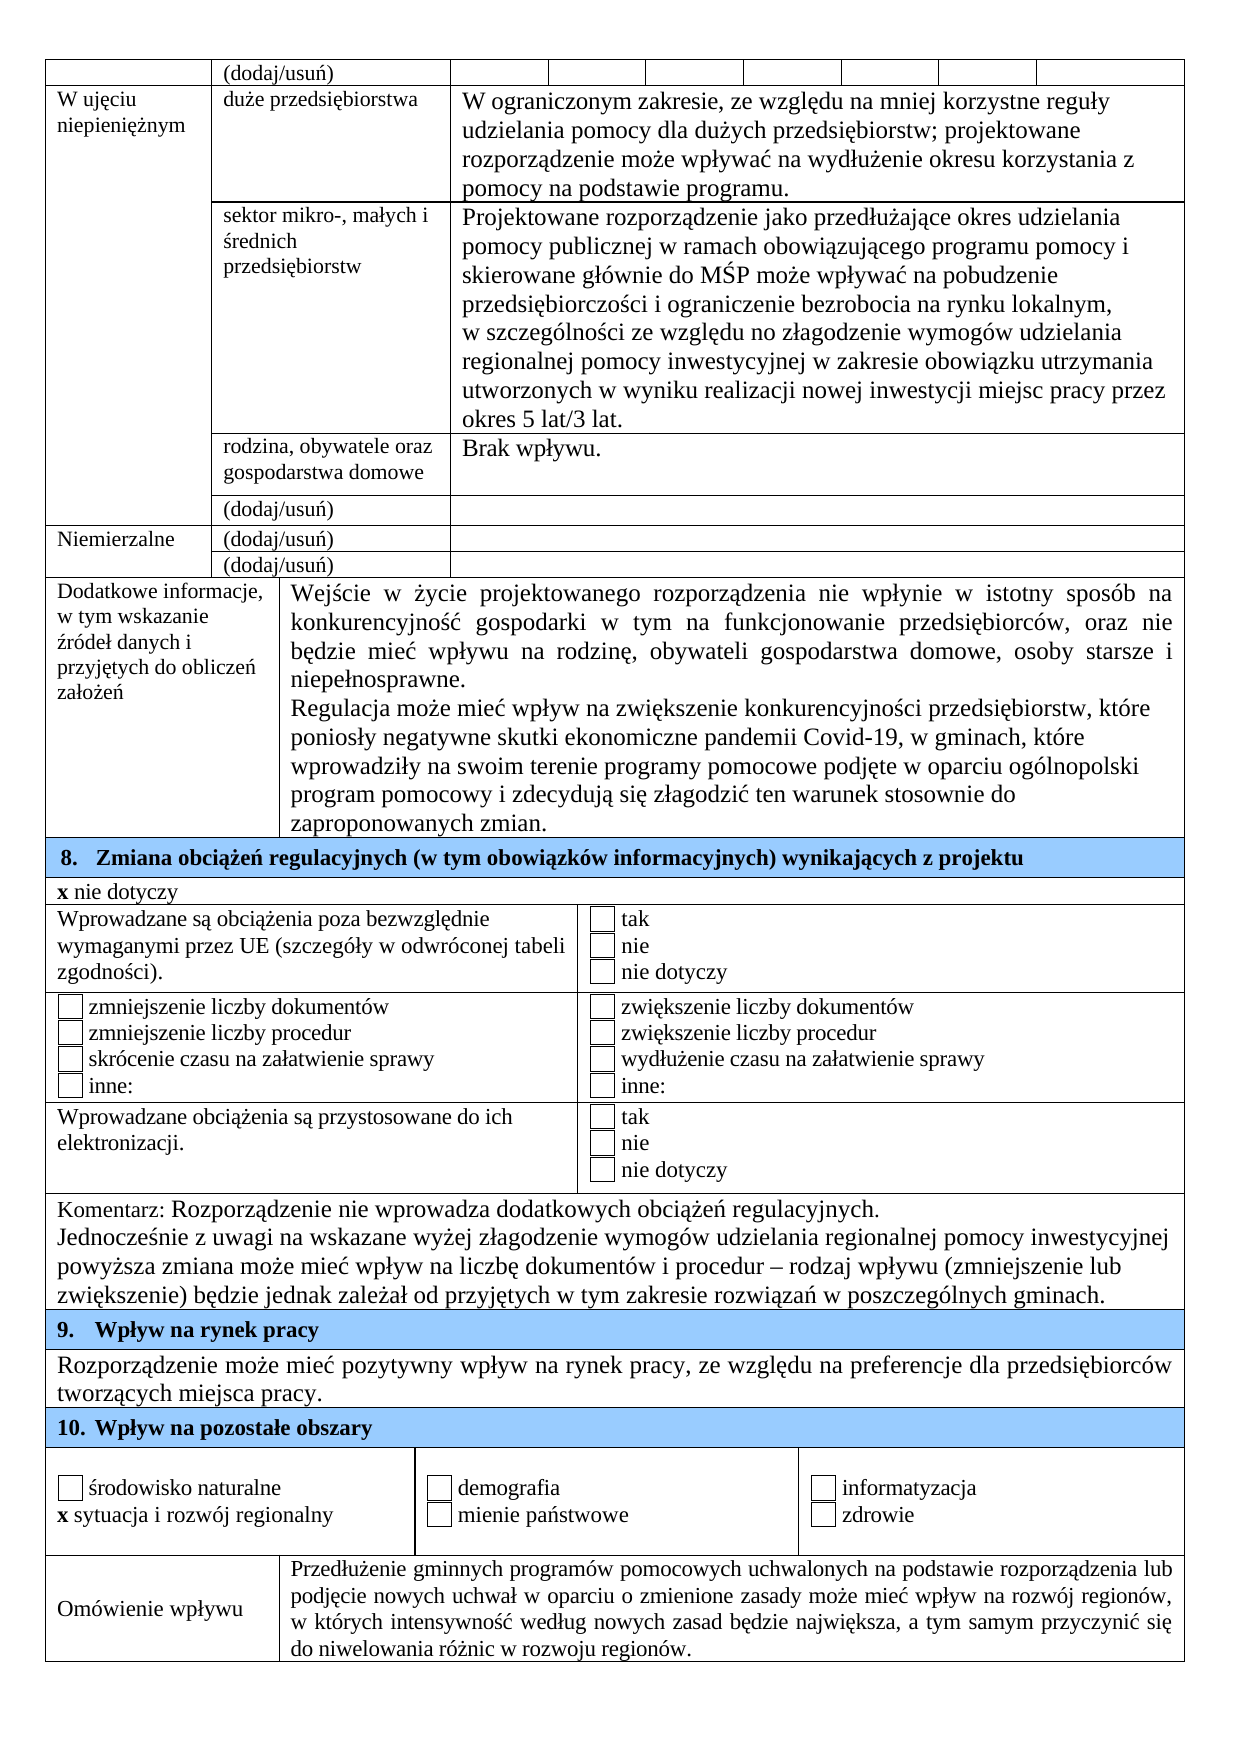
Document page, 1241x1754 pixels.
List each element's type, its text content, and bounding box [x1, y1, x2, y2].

table_cell Przedłużenie gminnych programów pomocowych uchwalonych na podstawie rozporządzenia lub podjęcie nowych uchwał w oparciu o zmienione zasady może mieć wpływ na rozwój regionów, w których intensywność według nowych zasad będzie największa, a tym samym przyczynić się do niwelowania różnic w rozwoju regionów. [280, 1556, 1184, 1661]
table_cell Wpływ na rynek pracy [46, 1310, 1184, 1349]
table_cell Brak wpływu. [451, 434, 1184, 494]
table_cell tak nie nie dotyczy [578, 905, 1184, 992]
table_cell [1037, 60, 1184, 85]
table_cell Projektowane rozporządzenie jako przedłużające okres udzielania pomocy publicznej w ramach obowiązującego programu pomocy i skierowane głównie do MŚP może wpływać na pobudzenie przedsiębiorczości i ograniczenie bezrobocia na rynku lokalnym, w szczególności ze względu no złagodzenie wymogów udzielania regionalnej pomocy inwestycyjnej w zakresie obowiązku utrzymania utworzonych w wyniku realizacji nowej inwestycji miejsc pracy przez okres 5 lat/3 lat. [451, 203, 1184, 432]
table_cell rodzina, obywatele oraz gospodarstwa domowe [212, 434, 450, 494]
table_cell zwiększenie liczby dokumentów zwiększenie liczby procedur wydłużenie czasu na załatwienie sprawy inne: [578, 993, 1184, 1102]
table_cell [939, 60, 1036, 85]
table_cell Dodatkowe informacje, w tym wskazanie źródeł danych i przyjętych do obliczeń założeń [46, 578, 279, 837]
table_cell Wprowadzane obciążenia są przystosowane do ich elektronizacji. [46, 1103, 577, 1193]
table_cell [451, 60, 548, 85]
table_cell (dodaj/usuń) [212, 496, 450, 525]
table_cell duże przedsiębiorstwa [212, 86, 450, 201]
table_cell tak nie nie dotyczy [578, 1103, 1184, 1193]
table_cell [451, 552, 1184, 577]
table_cell W ograniczonym zakresie, ze względu na mniej korzystne reguły udzielania pomocy dla dużych przedsiębiorstw; projektowane rozporządzenie może wpływać na wydłużenie okresu korzystania z pomocy na podstawie programu. [451, 86, 1184, 201]
table_cell Niemierzalne [46, 526, 211, 577]
table_cell sektor mikro-, małych i średnich przedsiębiorstw [212, 203, 450, 432]
table_cell Omówienie wpływu [46, 1556, 279, 1661]
table_cell Rozporządzenie może mieć pozytywny wpływ na rynek pracy, ze względu na preferencje dla przedsiębiorców tworzących miejsca pracy. [46, 1350, 1184, 1407]
table_cell (dodaj/usuń) [212, 552, 450, 577]
table_cell informatyzacja zdrowie [799, 1448, 1184, 1554]
table_cell Wpływ na pozostałe obszary [46, 1408, 1184, 1447]
table_cell [549, 60, 645, 85]
table_cell Zmiana obciążeń regulacyjnych (w tym obowiązków informacyjnych) wynikających z projektu [46, 838, 1184, 877]
table_cell (dodaj/usuń) [212, 526, 450, 551]
table_cell demografia mienie państwowe [416, 1448, 798, 1554]
table_cell Komentarz: Rozporządzenie nie wprowadza dodatkowych obciążeń regulacyjnych. Jednocześnie z uwagi na wskazane wyżej złagodzenie wymogów udzielania regionalnej pomocy inwestycyjnej powyższa zmiana może mieć wpływ na liczbę dokumentów i procedur – rodzaj wpływu (zmniejszenie lub zwiększenie) będzie jednak zależał od przyjętych w tym zakresie rozwiązań w poszczególnych gminach. [46, 1194, 1184, 1309]
table_cell [842, 60, 938, 85]
table_cell (dodaj/usuń) [212, 60, 450, 85]
table_cell [451, 526, 1184, 551]
table_cell [744, 60, 841, 85]
table_cell [646, 60, 743, 85]
table_cell środowisko naturalne x sytuacja i rozwój regionalny [46, 1448, 414, 1554]
table_cell Wejście w życie projektowanego rozporządzenia nie wpłynie w istotny sposób na konkurencyjność gospodarki w tym na funkcjonowanie przedsiębiorców, oraz nie będzie mieć wpływu na rodzinę, obywateli gospodarstwa domowe, osoby starsze i niepełnosprawne. Regulacja może mieć wpływ na zwiększenie konkurencyjności przedsiębiorstw, które poniosły negatywne skutki ekonomiczne pandemii Covid-19, w gminach, które wprowadziły na swoim terenie programy pomocowe podjęte w oparciu ogólnopolski program pomocowy i zdecydują się złagodzić ten warunek stosownie do zaproponowanych zmian. [280, 578, 1184, 837]
table_cell W ujęciu niepieniężnym [46, 86, 211, 525]
table_cell zmniejszenie liczby dokumentów zmniejszenie liczby procedur skrócenie czasu na załatwienie sprawy inne: [46, 993, 577, 1102]
table_cell [451, 496, 1184, 525]
table_cell x nie dotyczy [46, 878, 1184, 904]
table_cell Wprowadzane są obciążenia poza bezwzględnie wymaganymi przez UE (szczegóły w odwróconej tabeli zgodności). [46, 905, 577, 992]
